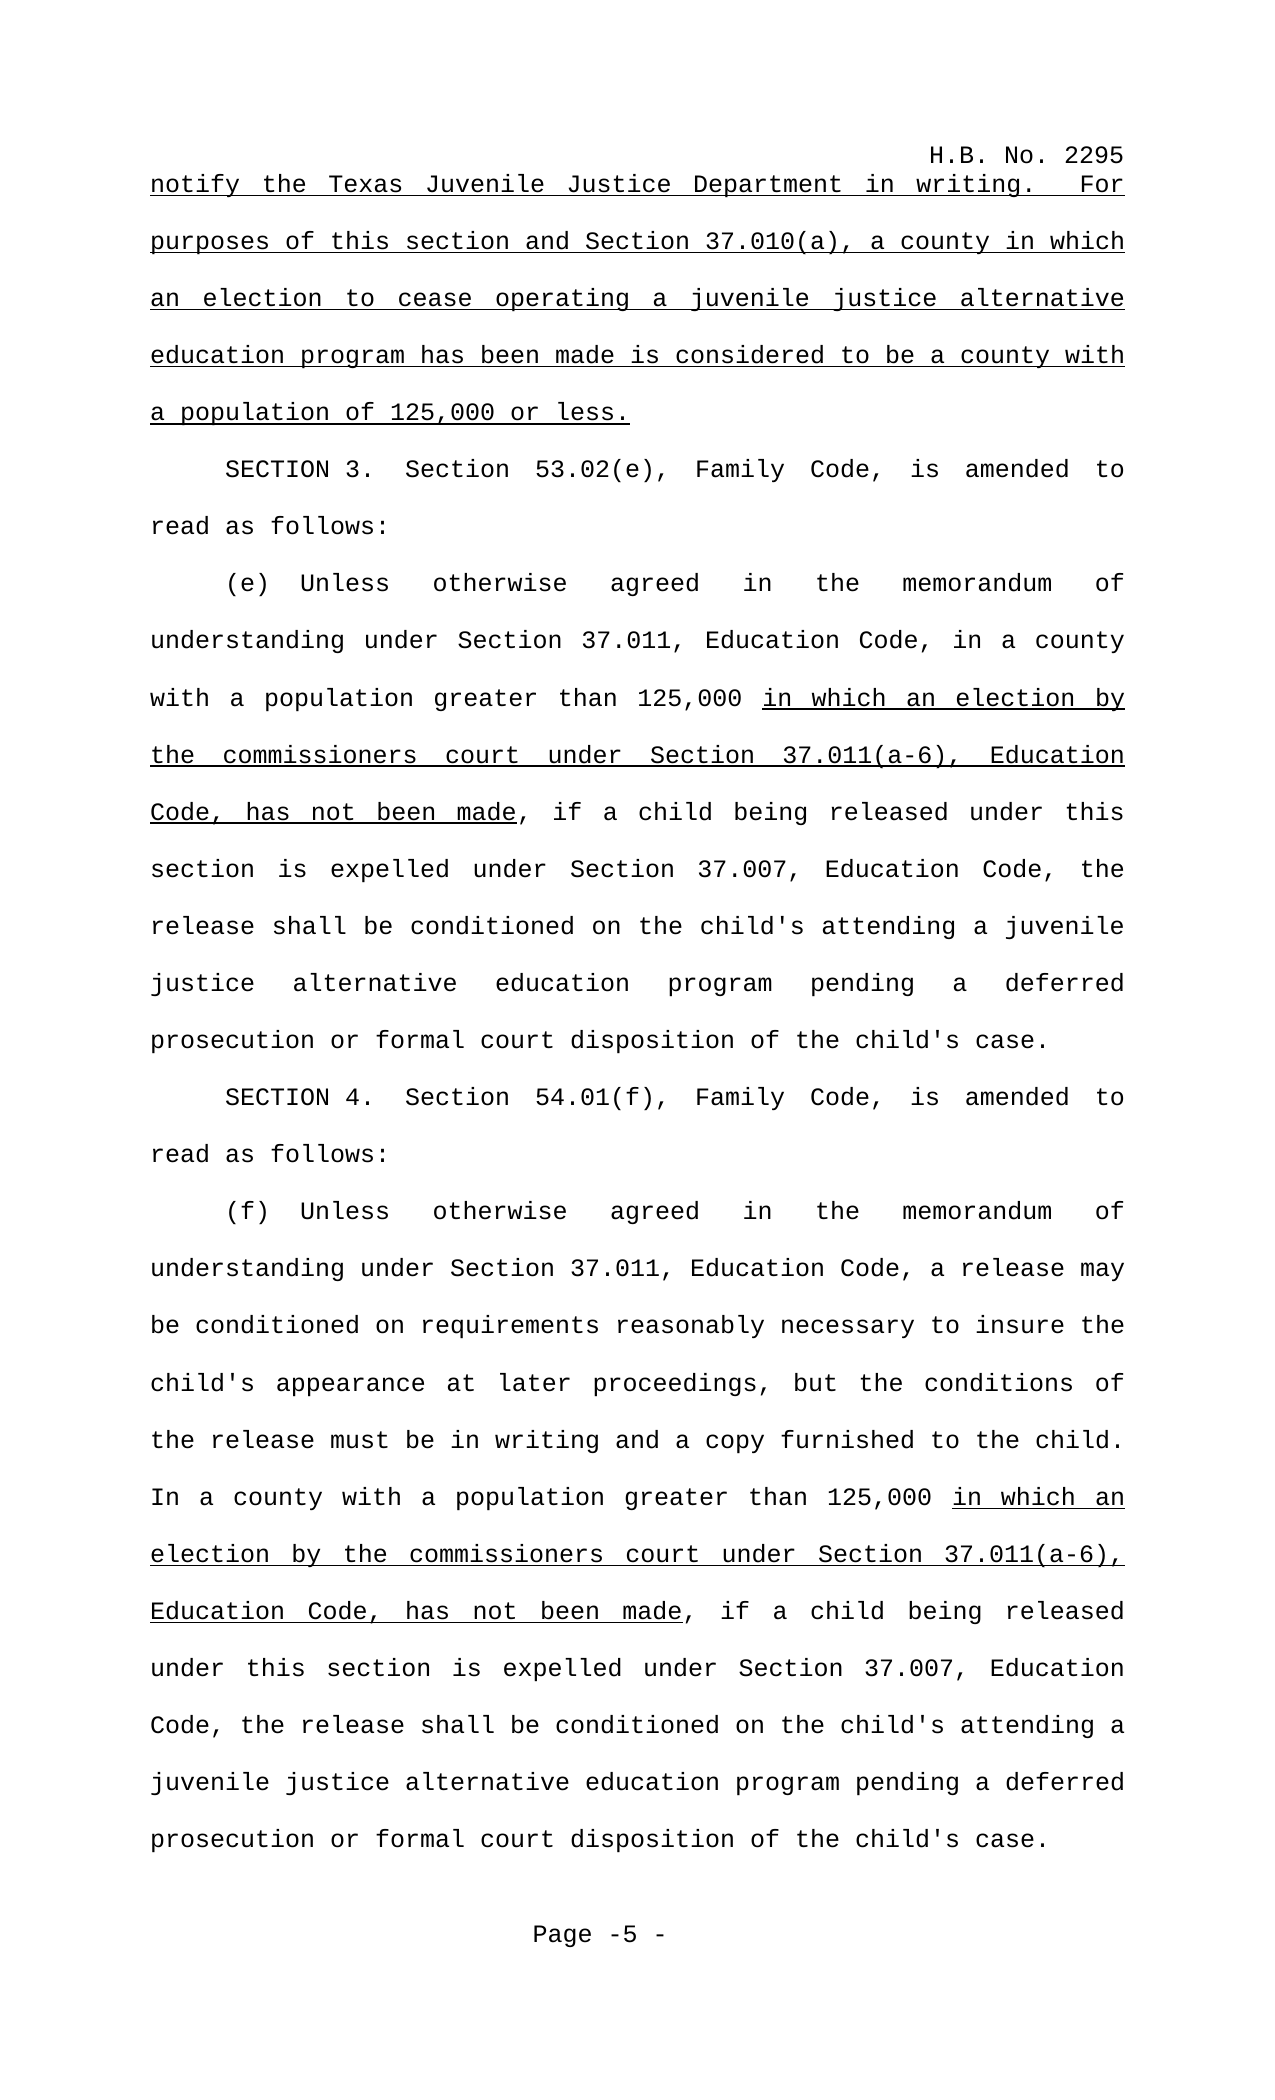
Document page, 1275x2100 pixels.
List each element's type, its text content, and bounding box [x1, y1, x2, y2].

text (f) Unless otherwise agreed in the memorandum of understanding under Section 37.011, Education Code, a release may be conditioned on requirements reasonably necessary to insure the child's appearance at later proceedings, but the conditions of the release must be in writing and a copy furnished to the child. In a county with a population greater than 125,000 in which an election by the commissioners court under Section 37.011(a-6), Education Code, has not been made, if a child being released under this section is expelled under Section 37.007, Education Code, the release shall be conditioned on the child's attending a juvenile justice alternative education program pending a deferred prosecution or formal court disposition of the child's case. [150, 1566, 1125, 1855]
text SECTION 3. Section 53.02(e), Family Code, is amended to read as follows: [150, 457, 1125, 542]
text (f) Unless otherwise agreed in the memorandum of understanding under Section 37.011, Education Code, a release may be conditioned on requirements reasonably necessary to insure the child's appearance at later proceedings, but the conditions of the release must be in writing and a copy furnished to the child. In a county with a population greater than 125,000 in which an election by the commissioners court under Section 37.011(a-6), Education Code, has not been made, if a child being released under this section is expelled under Section 37.007, Education Code, the release shall be conditioned on the child's attending a juvenile justice alternative education program pending a deferred prosecution or formal court disposition of the child's case. [150, 1199, 1125, 1565]
text SECTION 4. Section 54.01(f), Family Code, is amended to read as follows: [150, 1084, 1125, 1170]
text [150, 171, 1125, 195]
text (e) Unless otherwise agreed in the memorandum of understanding under Section 37.011, Education Code, in a county with a population greater than 125,000 in which an election by the commissioners court under Section 37.011(a-6), Education Code, has not been made, if a child being released under this section is expelled under Section 37.007, Education Code, the release shall be conditioned on the child's attending a juvenile justice alternative education program pending a deferred prosecution or formal court disposition of the child's case. [150, 767, 1125, 1056]
text (e) Unless otherwise agreed in the memorandum of understanding under Section 37.011, Education Code, in a county with a population greater than 125,000 in which an election by the commissioners court under Section 37.011(a-6), Education Code, has not been made, if a child being released under this section is expelled under Section 37.007, Education Code, the release shall be conditioned on the child's attending a juvenile justice alternative education program pending a deferred prosecution or formal court disposition of the child's case. [150, 571, 1125, 765]
